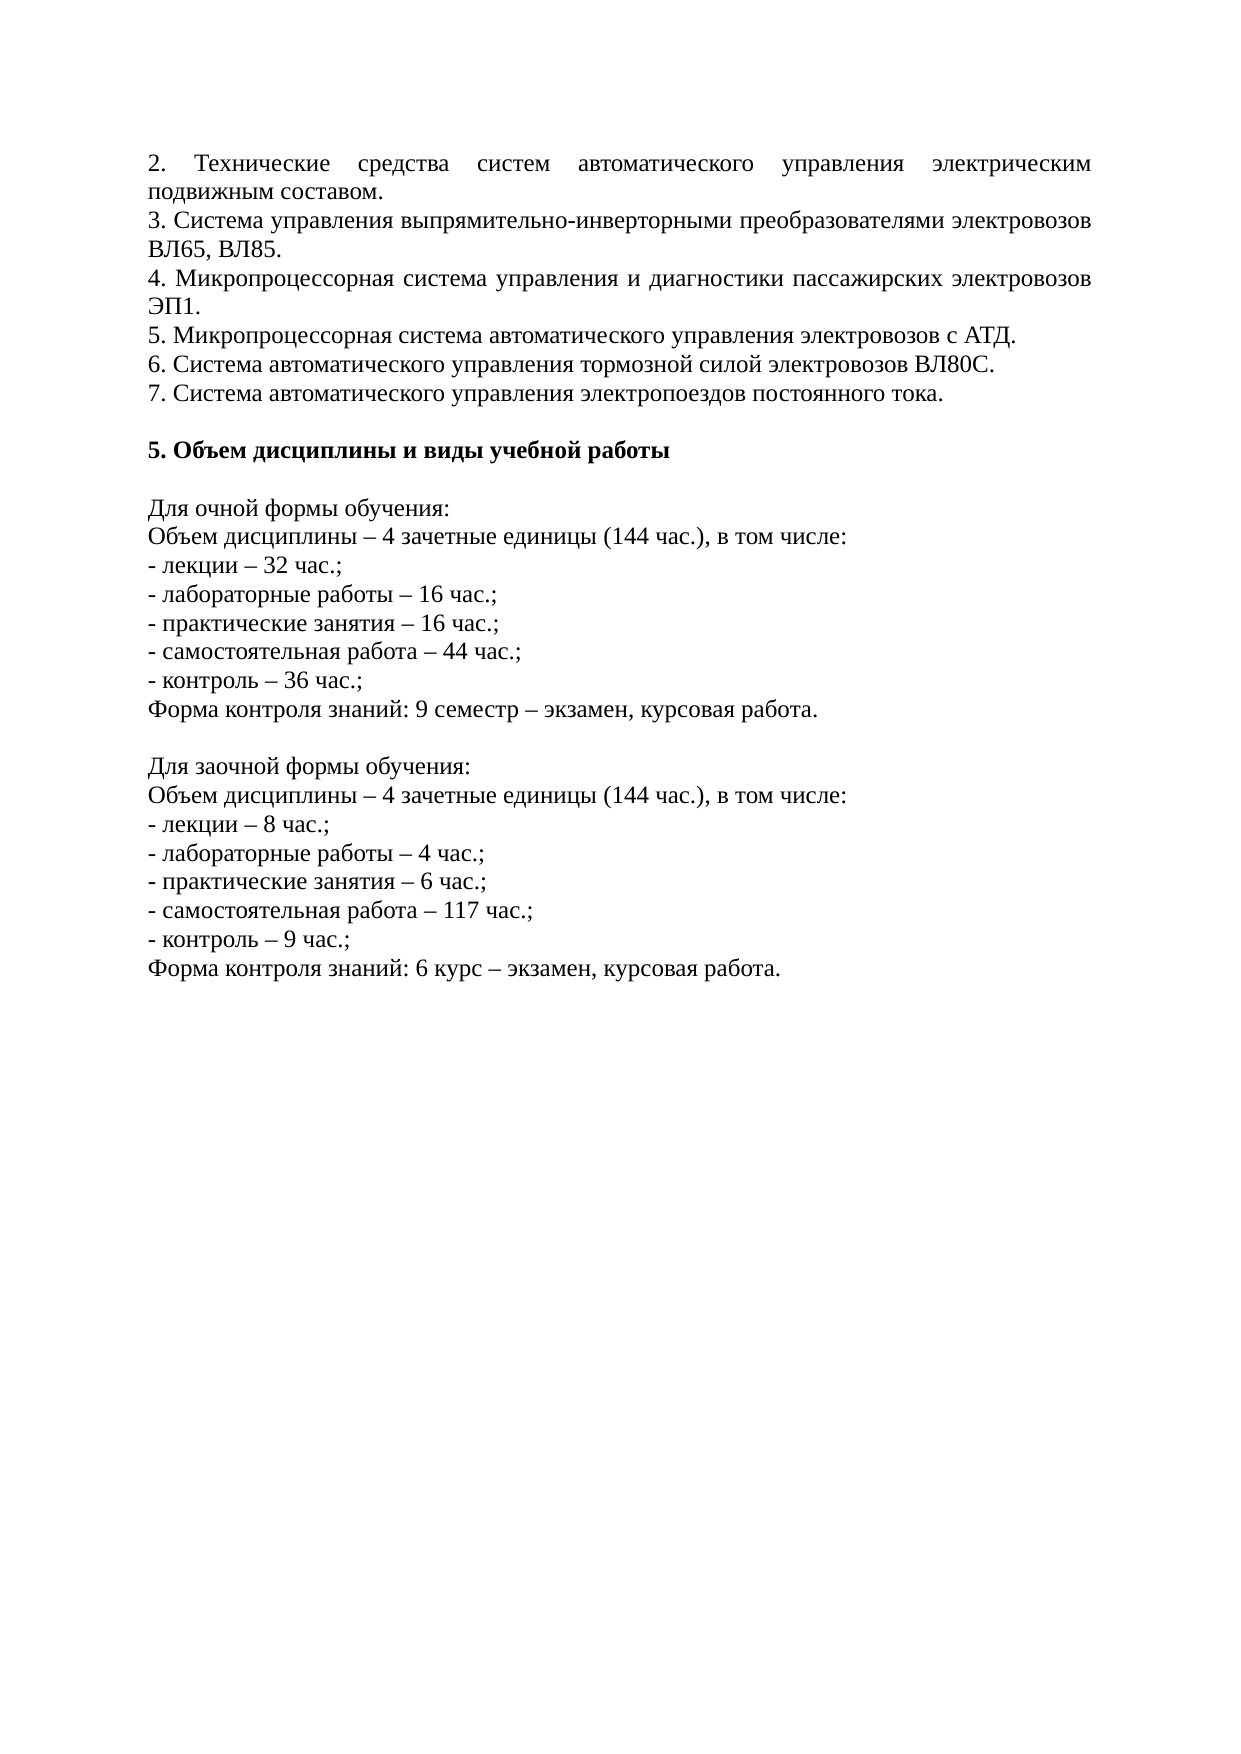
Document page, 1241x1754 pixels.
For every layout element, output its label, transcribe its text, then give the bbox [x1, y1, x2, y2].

text 3. Система управления выпрямительно-инверторными преобразователями электровозов ВЛ65, ВЛ85. [148, 205, 1092, 263]
text - лекции – 32 час.; [148, 550, 1092, 579]
text - лекции – 8 час.; [148, 809, 1092, 838]
text - лабораторные работы – 16 час.; [148, 579, 1092, 608]
text - самостоятельная работа – 44 час.; [148, 636, 1092, 665]
text Форма контроля знаний: 6 курс – экзамен, курсовая работа. [148, 953, 1092, 981]
text - контроль – 36 час.; [148, 665, 1092, 694]
text 7. Система автоматического управления электропоездов постоянного тока. [148, 378, 1092, 406]
text - практические занятия – 6 час.; [148, 866, 1092, 895]
text - контроль – 9 час.; [148, 924, 1092, 953]
text 5. Микропроцессорная система автоматического управления электровозов с АТД. [148, 320, 1092, 349]
text Объем дисциплины – 4 зачетные единицы (144 час.), в том числе: [148, 521, 1092, 550]
text 2. Технические средства систем автоматического управления электрическим подвижным составом. [148, 148, 1092, 205]
text - лабораторные работы – 4 час.; [148, 838, 1092, 866]
text 5. Объем дисциплины и виды учебной работы [148, 435, 1092, 464]
text 4. Микропроцессорная система управления и диагностики пассажирских электровозов ЭП1. [148, 263, 1092, 320]
text - практические занятия – 16 час.; [148, 608, 1092, 636]
text Для очной формы обучения: [148, 493, 1092, 521]
text Форма контроля знаний: 9 семестр – экзамен, курсовая работа. [148, 694, 1092, 723]
text 6. Система автоматического управления тормозной силой электровозов ВЛ80С. [148, 349, 1092, 378]
text Для заочной формы обучения: [148, 751, 1092, 780]
text Объем дисциплины – 4 зачетные единицы (144 час.), в том числе: [148, 780, 1092, 809]
text - самостоятельная работа – 117 час.; [148, 895, 1092, 924]
